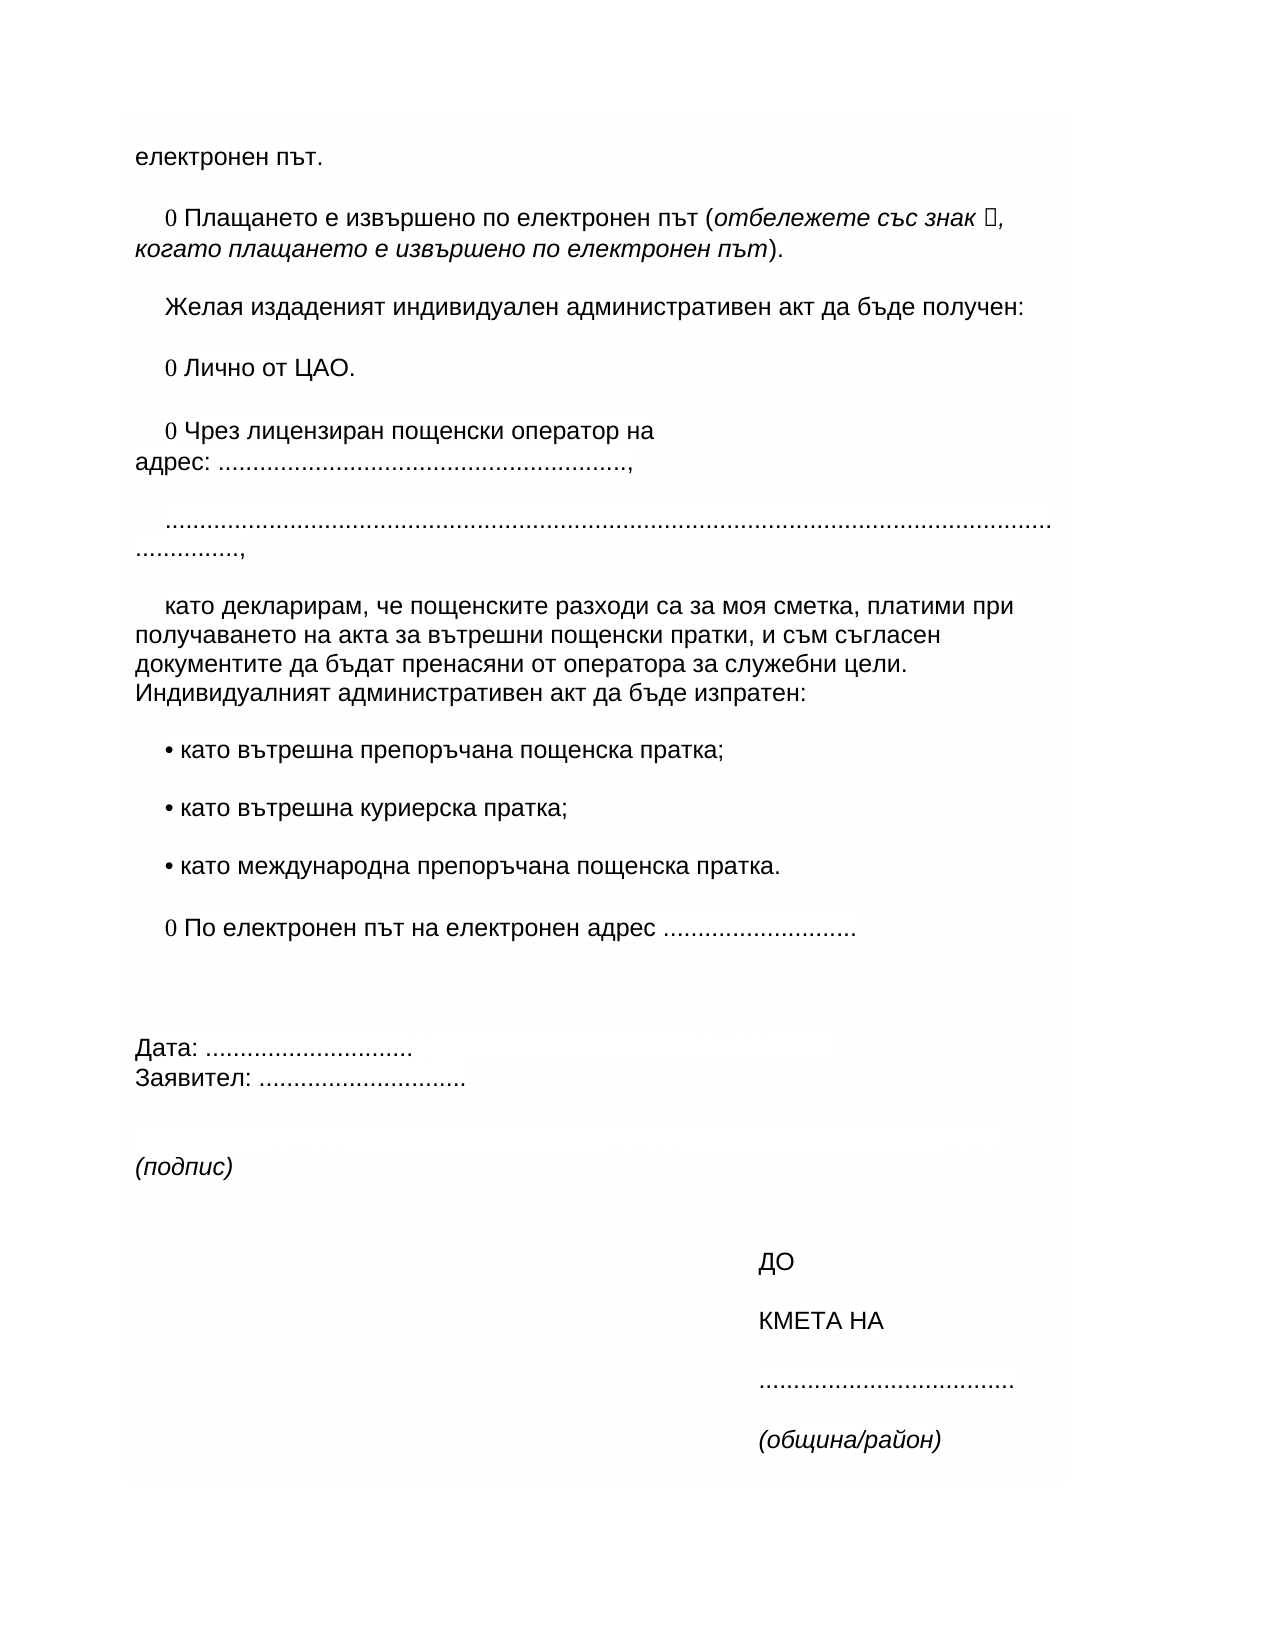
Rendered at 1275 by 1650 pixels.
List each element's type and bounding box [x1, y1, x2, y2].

table_header [124, 113, 1068, 1483]
